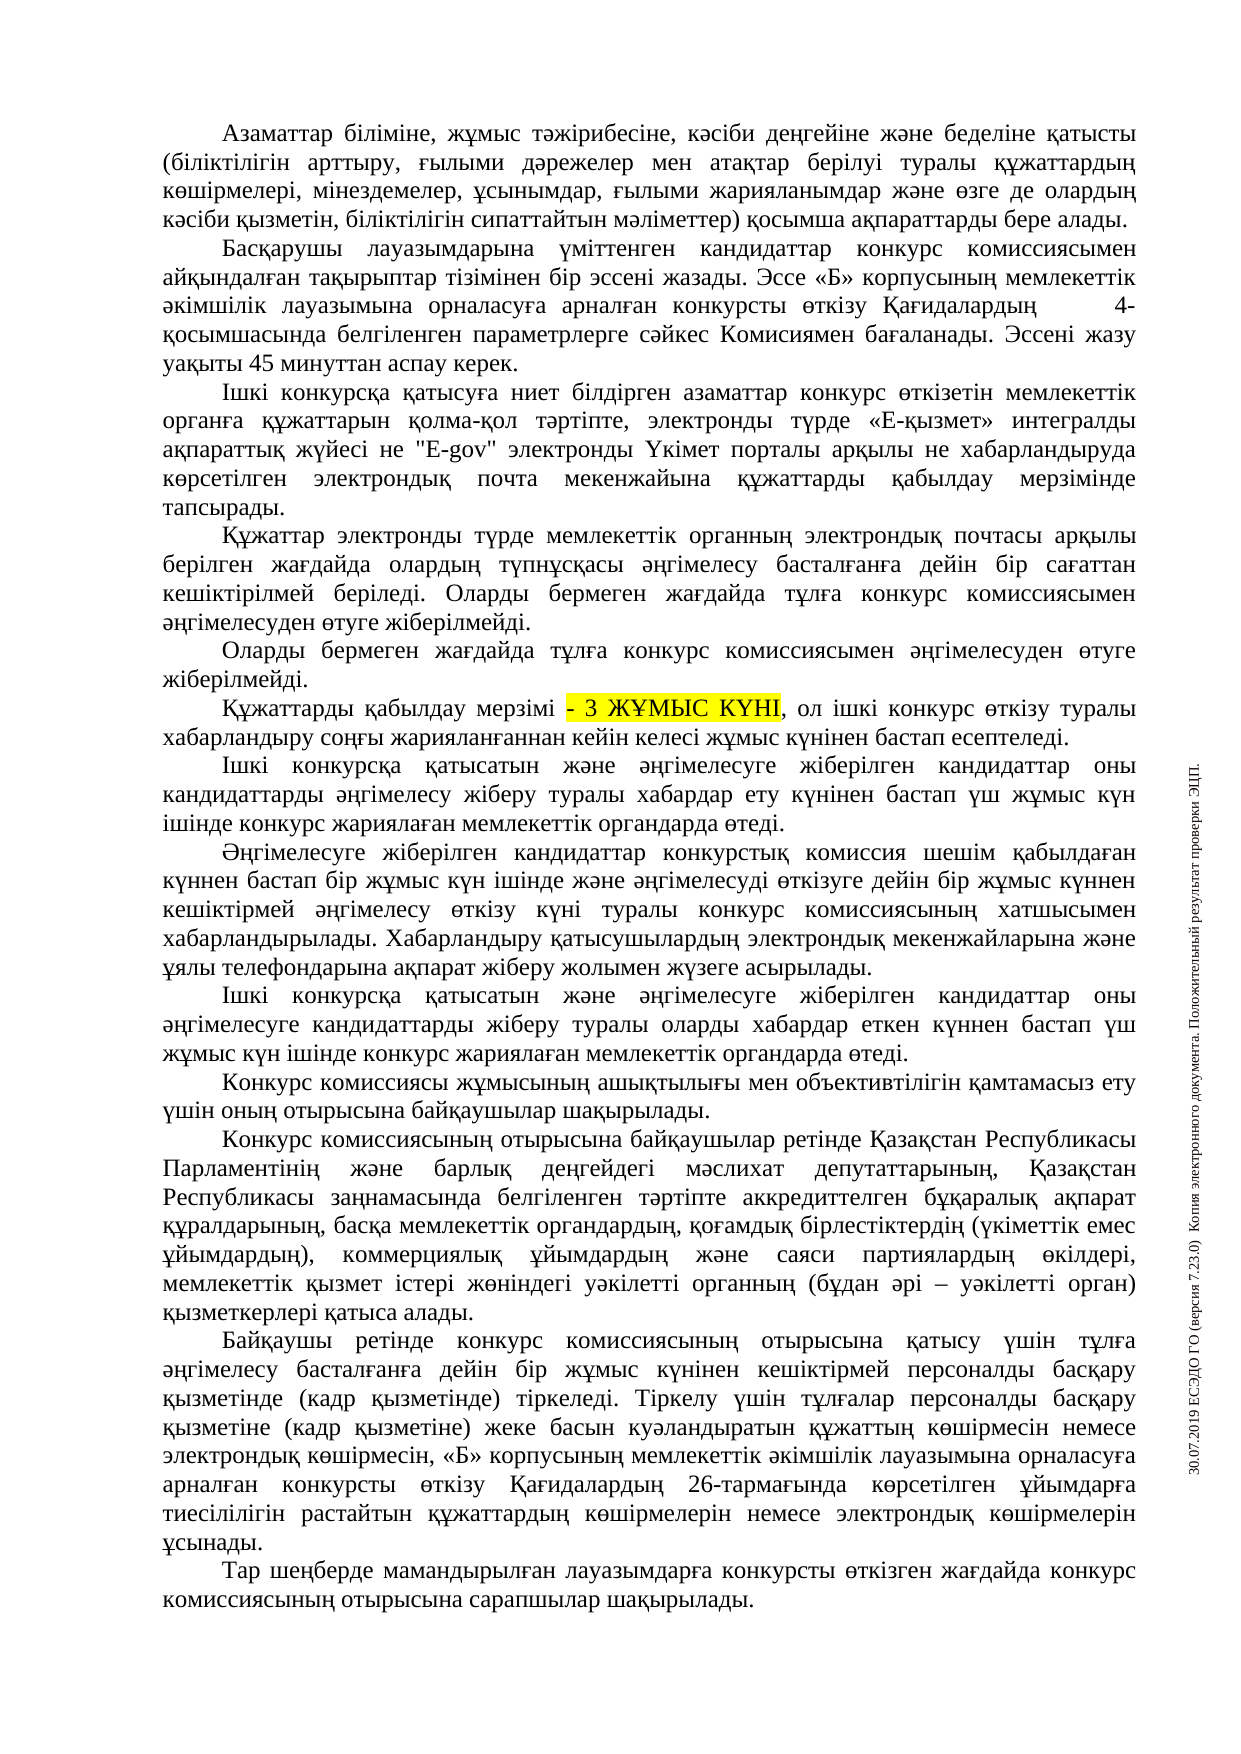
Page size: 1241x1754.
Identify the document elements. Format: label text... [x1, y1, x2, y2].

text Конкурс комиссиясы жұмысының ашықтылығы мен объективтілігін қамтамасыз ету үшін оның отырысына байқаушылар шақырылады. [162, 1067, 1137, 1124]
text Құжаттар электронды түрде мемлекеттік органның электрондық почтасы арқылы берілген жағдайда олардың түпнұсқасы әңгімелесу басталғанға дейін бір сағаттан кешіктірілмей беріледі. Оларды бермеген жағдайда тұлға конкурс комиссиясымен әңгімелесуден өтуге жіберілмейді. [162, 521, 1137, 636]
text Ішкі конкурсқа қатысатын және әңгімелесуге жіберілген кандидаттар оны әңгімелесуге кандидаттарды жіберу туралы оларды хабардар еткен күннен бастап үш жұмыс күн ішінде конкурс жариялаған мемлекеттік органдарда өтеді. [162, 981, 1137, 1067]
text Азаматтар бiлiмiне, жұмыс тәжiрибесiне, кәсiби деңгейіне және беделіне қатысты (бiлiктiлiгiн арттыру, ғылыми дәрежелер мен атақтар берiлуi туралы құжаттардың көшiрмелерi, мiнездемелер, ұсынымдар, ғылыми жарияланымдар және өзге де олардың кәсіби қызметін, біліктілігін сипаттайтын мәліметтер) қосымша ақпараттарды бере алады. [162, 118, 1137, 233]
text Құжаттарды қабылдау мерзімі - 3 ЖҰМЫС КҮНІ, ол ішкі конкурс өткізу туралы хабарландыру соңғы жарияланғаннан кейін келесі жұмыс күнінен бастап есептеледі. [162, 693, 1137, 751]
text Оларды бермеген жағдайда тұлға конкурс комиссиясымен әңгімелесуден өтуге жіберілмейді. [162, 636, 1137, 693]
text Конкурс комиссиясының отырысына байқаушылар ретінде Қазақстан Республикасы Парламентінің және барлық деңгейдегі мәслихат депутаттарының, Қазақстан Республикасы заңнамасында белгіленген тәртіпте аккредиттелген бұқаралық ақпарат құралдарының, басқа мемлекеттік органдардың, қоғамдық бірлестіктердің (үкіметтік емес ұйымдардың), коммерциялық ұйымдардың және саяси партиялардың өкілдері, мемлекеттік қызмет істері жөніндегі уәкілетті органның (бұдан әрі – уәкілетті орган) қызметкерлері қатыса алады. [162, 1124, 1137, 1326]
text Әңгімелесуге жіберілген кандидаттар конкурстық комиссия шешім қабылдаған күннен бастап бір жұмыс күн ішінде және әңгімелесуді өткізуге дейін бір жұмыс күннен кешіктірмей әңгімелесу өткізу күні туралы конкурс комиссиясының хатшысымен хабарландырылады. Хабарландыру қатысушылардың электрондық мекенжайларына және ұялы телефондарына ақпарат жіберу жолымен жүзеге асырылады. [162, 837, 1137, 981]
text Тар шеңберде мамандырылған лауазымдарға конкурсты өткізген жағдайда конкурс комиссиясының отырысына сарапшылар шақырылады. [162, 1556, 1137, 1613]
text Ішкі конкурсқа қатысуға ниет білдірген азаматтар конкурс өткiзетiн мемлекеттiк органға құжаттарын қолма-қол тәртіпте, электронды түрде «Е-қызмет» интегралды ақпараттық жүйесі не "Е-gov" электронды Үкімет порталы арқылы не хабарландыруда көрсетілген электрондық почта мекенжайына құжаттарды қабылдау мерзімінде тапсырады. [162, 377, 1137, 521]
text Ішкі конкурсқа қатысатын және әңгімелесуге жіберілген кандидаттар оны кандидаттарды әңгімелесу жіберу туралы хабардар ету күнінен бастап үш жұмыс күн ішінде конкурс жариялаған мемлекеттік органдарда өтеді. [162, 751, 1137, 837]
text Байқаушы ретінде конкурс комиссиясының отырысына қатысу үшін тұлға әңгімелесу басталғанға дейін бір жұмыс күнінен кешіктірмей персоналды басқару қызметінде (кадр қызметінде) тіркеледі. Тіркелу үшін тұлғалар персоналды басқару қызметіне (кадр қызметіне) жеке басын куәландыратын құжаттың көшірмесін немесе электрондық көшірмесін, «Б» корпусының мемлекеттік әкiмшiлiк лауазымына орналасуға арналған конкурсты өткiзу Қағидалардың 26-тармағында көрсетілген ұйымдарға тиесілілігін растайтын құжаттардың көшірмелерін немесе электрондық көшірмелерін ұсынады. [162, 1326, 1137, 1556]
text Басқарушы лауазымдарына үміттенген кандидаттар конкурс комиссиясымен айқындалған тақырыптар тізімінен бір эссені жазады. Эссе «Б» корпусының мемлекеттік әкiмшiлiк лауазымына орналасуға арналған конкурсты өткiзу Қағидалардың 4-қосымшасында белгіленген параметрлерге сәйкес Комисиямен бағаланады. Эссені жазу уақыты 45 минуттан аспау керек. [162, 233, 1137, 377]
